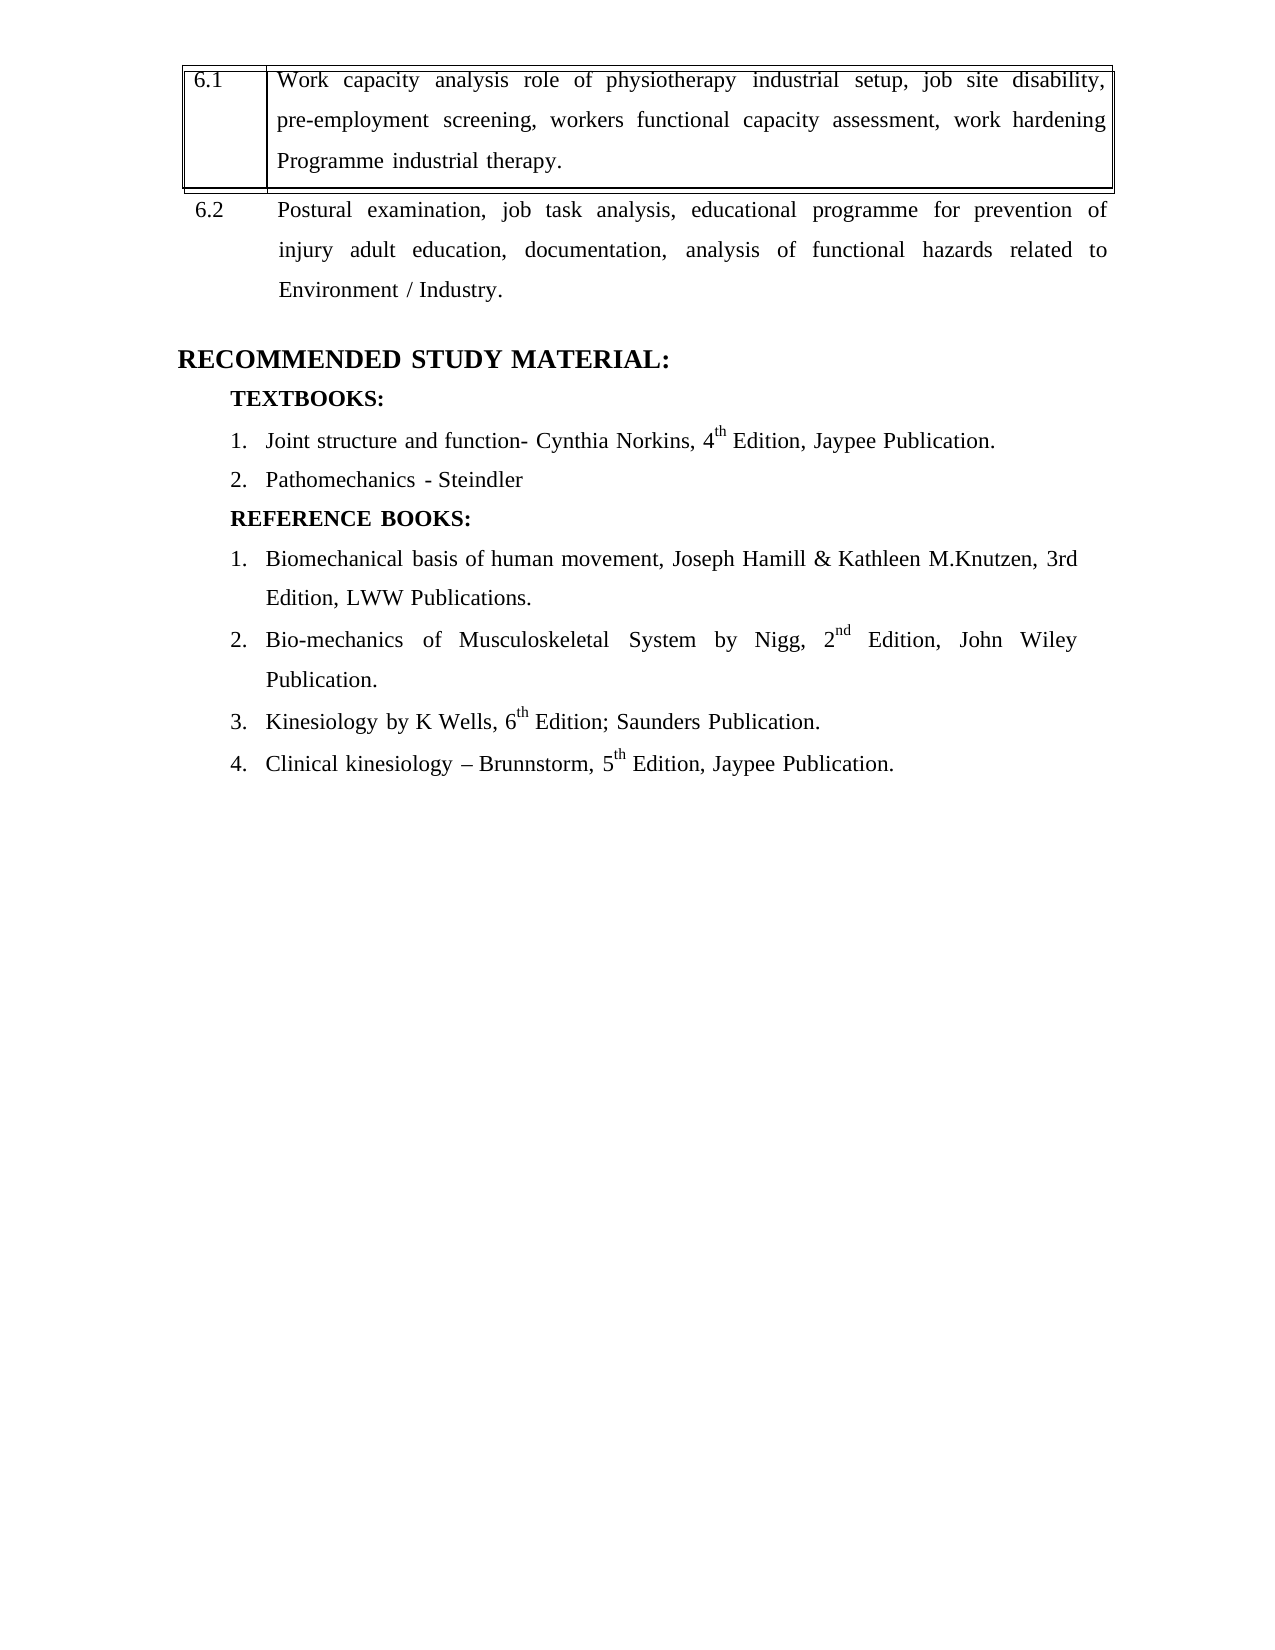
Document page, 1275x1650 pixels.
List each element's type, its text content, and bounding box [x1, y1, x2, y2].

text REFERENCE BOOKS: [230, 505, 1114, 532]
text Edition, LWW Publications. [266, 584, 1114, 611]
text 6.2 Postural examination, job task analysis, educational programme for prevention of injury adult education, documentation, analysis of functional hazards related to Environment / Industry. [195, 196, 1107, 303]
text 1. Biomechanical basis of human movement, Joseph Hamill & Kathleen M.Knutzen, 3rd [230, 545, 1114, 571]
text Publication. [266, 666, 1114, 692]
table_cell Work capacity analysis role of physiotherapy industrial setup, job site disability, pre-employment screening, workers functional capacity assessment, work hardening Programme industrial therapy. [267, 66, 1112, 187]
text TEXTBOOKS: [230, 386, 1114, 412]
table_cell 6.1 [183, 66, 266, 187]
text 3. Kinesiology by K Wells, 6th Edition; Saunders Publication. [230, 703, 1114, 734]
text 1. Joint structure and function- Cynthia Norkins, 4th Edition, Jaypee Publication. [230, 422, 1114, 454]
text 2. Pathomechanics - Steindler [230, 466, 1114, 493]
text 2. Bio-mechanics of Musculoskeletal System by Nigg, 2nd Edition, John Wiley [230, 621, 1114, 653]
text 4. Clinical kinesiology – Brunnstorm, 5th Edition, Jaypee Publication. [230, 745, 1114, 777]
text RECOMMENDED STUDY MATERIAL: [177, 343, 1114, 374]
